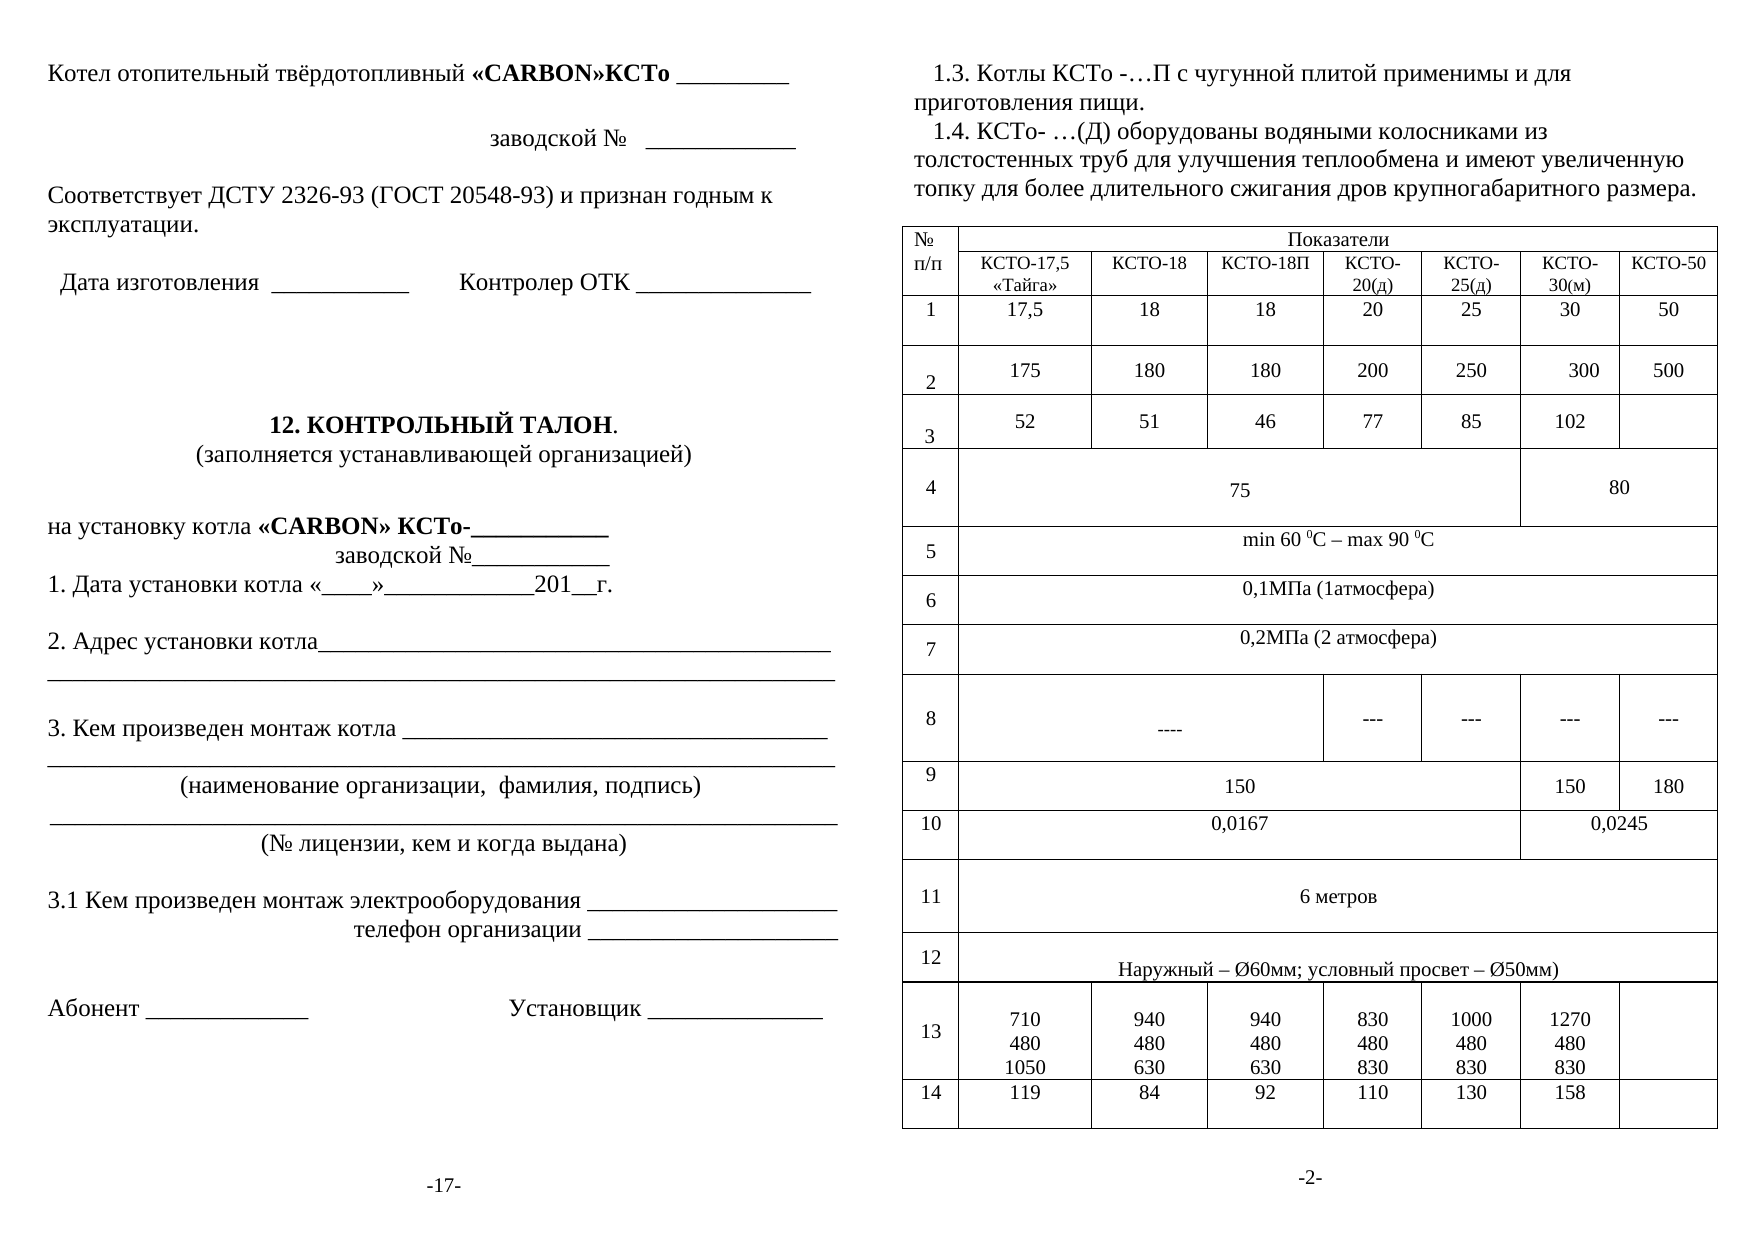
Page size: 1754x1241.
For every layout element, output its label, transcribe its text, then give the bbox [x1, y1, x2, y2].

text заводской №___________ [47, 540, 840, 569]
table_cell 1 [903, 296, 958, 344]
table_cell 6 метров [959, 860, 1717, 932]
table_cell 12 [903, 933, 958, 981]
table_cell 52 [959, 395, 1091, 448]
table_cell 3 [903, 395, 958, 448]
table_cell 940 480 630 [1092, 983, 1207, 1079]
text Котел отопительный твёрдотопливный «CARBON»КСТо _________ [47, 58, 840, 116]
text -17- [47, 1173, 840, 1197]
table_cell 180 [1620, 762, 1717, 810]
table_cell [1620, 1080, 1717, 1128]
table_cell 9 [903, 762, 958, 810]
table_cell [1620, 983, 1717, 1079]
text на установку котла «CARBON» КСТо-___________ [47, 511, 840, 540]
table_cell 7 [903, 625, 958, 673]
table_header Показатели [959, 227, 1717, 251]
table_cell КСТО-50 [1620, 252, 1717, 295]
table_cell КСТО-20(д) [1324, 252, 1421, 295]
text 1.3. Котлы КСТо -…П с чугунной плитой применимы и для приготовления пищи. [914, 58, 1707, 116]
text -2- [914, 1165, 1707, 1189]
table_cell 10 [903, 811, 958, 859]
text (наименование организации, фамилия, подпись) _______________________________________________________________ (№ лицензии, кем и когда выдана) [47, 770, 840, 856]
table_cell 830 480 830 [1324, 983, 1421, 1079]
table_cell 75 [959, 449, 1520, 526]
table_cell 180 [1208, 346, 1323, 394]
table_cell 710 480 1050 [959, 983, 1091, 1079]
table_cell 110 [1324, 1080, 1421, 1128]
table_cell --- [1620, 675, 1717, 761]
table_cell 4 [903, 449, 958, 526]
table_cell 180 [1092, 346, 1207, 394]
table_cell 50 [1620, 296, 1717, 344]
table_cell 250 [1422, 346, 1520, 394]
table_cell 18 [1092, 296, 1207, 344]
table_cell --- [1422, 675, 1520, 761]
text заводской № ____________ [47, 123, 840, 181]
table_cell --- [1324, 675, 1421, 761]
table_cell 200 [1324, 346, 1421, 394]
table_cell 5 [903, 527, 958, 575]
table_cell 119 [959, 1080, 1091, 1128]
table_cell 300 [1521, 346, 1619, 394]
table_cell 80 [1521, 449, 1717, 526]
table_cell 92 [1208, 1080, 1323, 1128]
table_cell КСТО-30(м) [1521, 252, 1619, 295]
table_cell 18 [1208, 296, 1323, 344]
table_cell 940 480 630 [1208, 983, 1323, 1079]
table_cell 0,2МПа (2 атмосфера) [959, 625, 1717, 673]
table_cell 102 [1521, 395, 1619, 448]
table_cell 8 [903, 675, 958, 761]
table_cell 13 [903, 983, 958, 1079]
table_cell 158 [1521, 1080, 1619, 1128]
table_cell [1620, 395, 1717, 448]
table_cell КСТО-18П [1208, 252, 1323, 295]
text 2. Адрес установки котла_________________________________________ [47, 626, 840, 655]
table_cell 0,0167 [959, 811, 1520, 859]
text Дата изготовления ___________ Контролер ОТК ______________ [47, 267, 840, 296]
table_cell 77 [1324, 395, 1421, 448]
text 3. Кем произведен монтаж котла __________________________________ [47, 713, 840, 741]
table_cell 0,1МПа (1атмосфера) [959, 576, 1717, 624]
table_cell 46 [1208, 395, 1323, 448]
table_cell КСТО-25(д) [1422, 252, 1520, 295]
text Соответствует ДСТУ 2326-93 (ГОСТ 20548-93) и признан годным к эксплуатации. [47, 181, 840, 267]
table_cell 25 [1422, 296, 1520, 344]
text _______________________________________________________________ [47, 655, 840, 684]
text 3.1 Кем произведен монтаж электрооборудования ____________________ телефон организации ____________________ [47, 885, 840, 943]
table_cell 84 [1092, 1080, 1207, 1128]
table_cell 150 [1521, 762, 1619, 810]
text 12. КОНТРОЛЬНЫЙ ТАЛОН. (заполняется устанавливающей организацией) [47, 411, 840, 468]
table_cell 130 [1422, 1080, 1520, 1128]
text Абонент _____________ Установщик ______________ [47, 993, 840, 1022]
table_cell 500 [1620, 346, 1717, 394]
table_cell 14 [903, 1080, 958, 1128]
table_cell min 60 0C – max 90 0C [959, 527, 1717, 575]
table_cell 20 [1324, 296, 1421, 344]
table_cell 1270 480 830 [1521, 983, 1619, 1079]
table_cell 0,0245 [1521, 811, 1717, 859]
text 1. Дата установки котла «____»____________201__г. [47, 569, 840, 598]
table_cell Наружный – Ø60мм; условный просвет – Ø50мм) [959, 933, 1717, 981]
table_cell 51 [1092, 395, 1207, 448]
table_cell ---- [959, 675, 1323, 761]
table_cell 2 [903, 346, 958, 394]
table_cell КСТО-17,5 «Тайга» [959, 252, 1091, 295]
table_cell 30 [1521, 296, 1619, 344]
table_header № п/п [903, 227, 958, 295]
text _______________________________________________________________ [47, 741, 840, 770]
table_cell 17,5 [959, 296, 1091, 344]
table_cell 175 [959, 346, 1091, 394]
table_cell 11 [903, 860, 958, 932]
text 1.4. КСТо- …(Д) оборудованы водяными колосниками из толстостенных труб для улучшения теплообмена и имеют увеличенную топку для более длительного сжигания дров крупногабаритного размера. [914, 116, 1707, 202]
table_cell КСТО-18 [1092, 252, 1207, 295]
table_cell 6 [903, 576, 958, 624]
table_cell 1000 480 830 [1422, 983, 1520, 1079]
table_cell --- [1521, 675, 1619, 761]
table_cell 85 [1422, 395, 1520, 448]
table_cell 150 [959, 762, 1520, 810]
